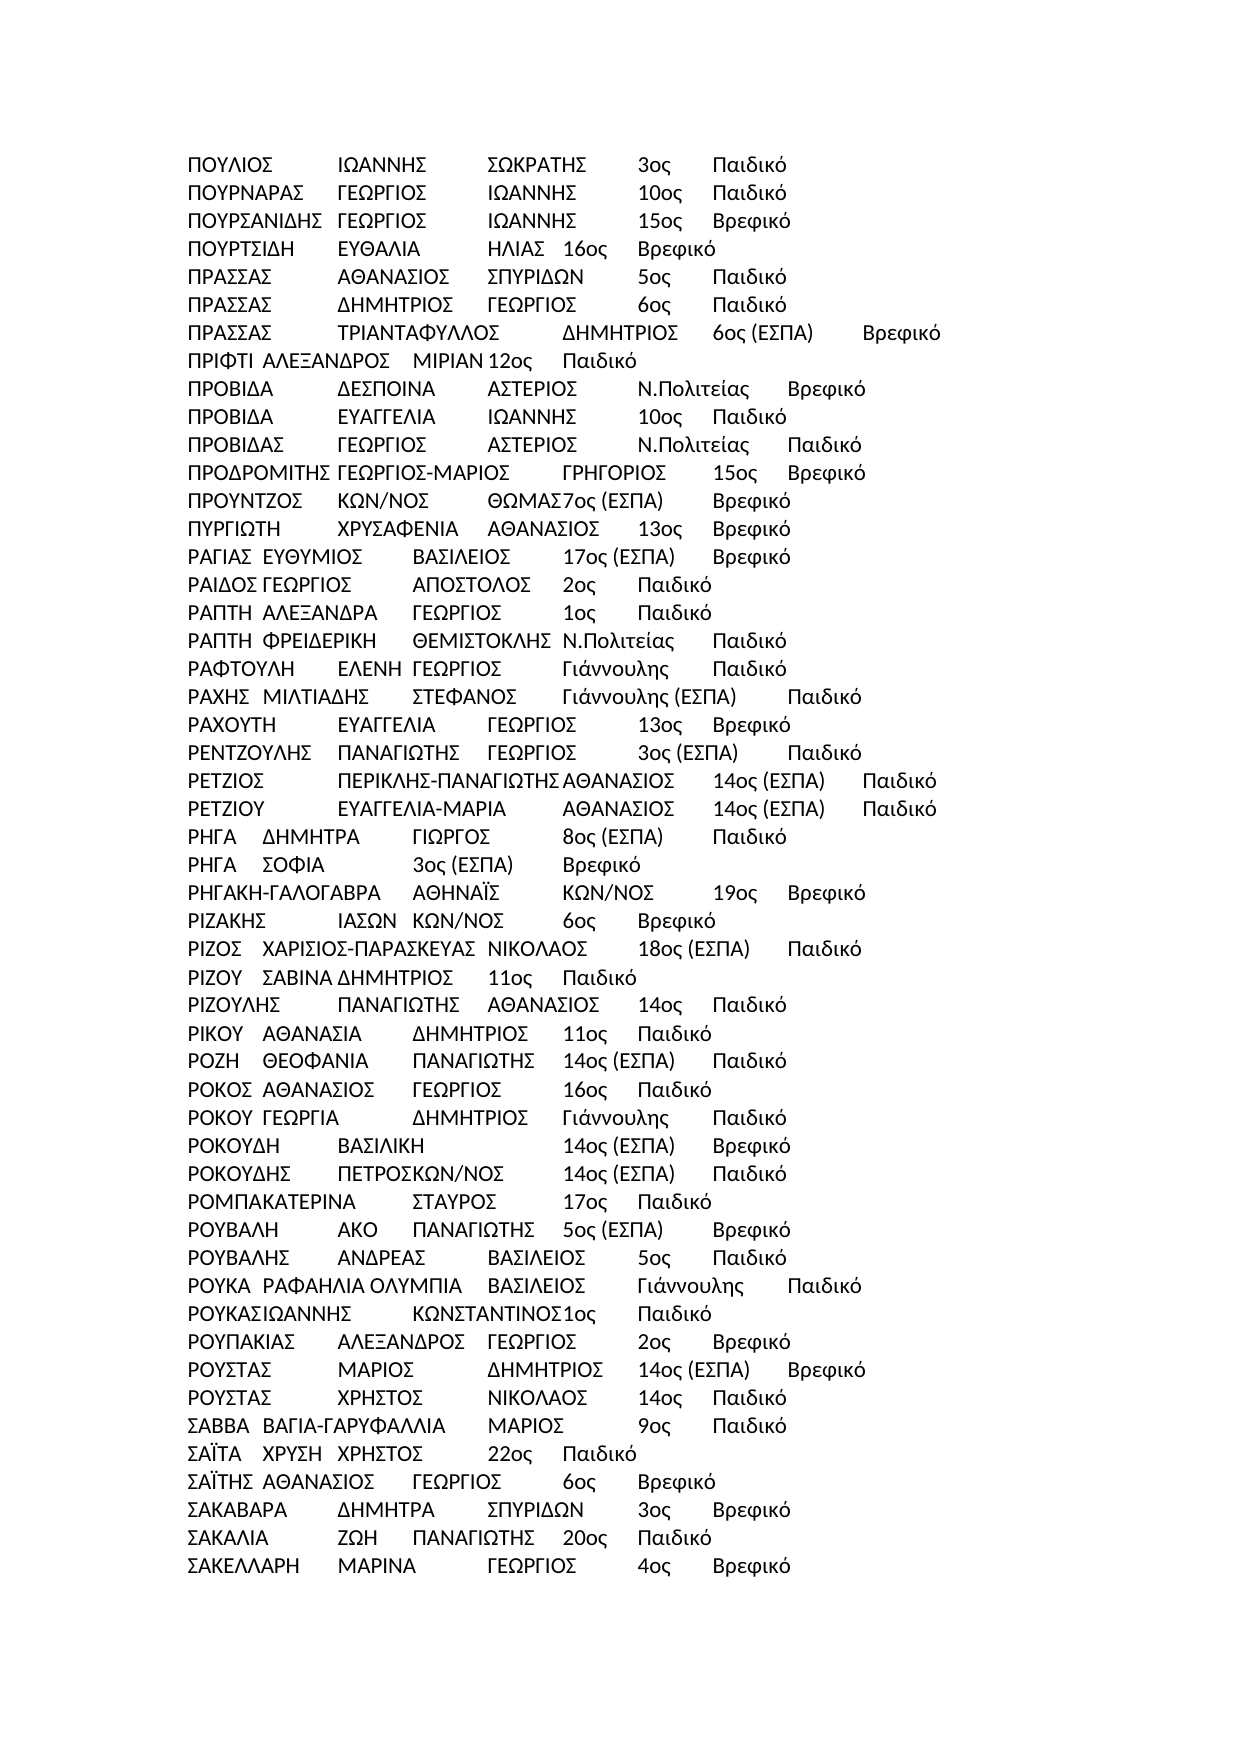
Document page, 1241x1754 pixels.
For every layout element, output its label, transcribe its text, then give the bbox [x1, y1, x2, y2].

text ΠΡΟΒΙΔΑ ΔΕΣΠΟΙΝΑ ΑΣΤΕΡΙΟΣ Ν.Πολιτείας Βρεφικό [187, 374, 1053, 402]
text ΠΡΙΦΤΙ ΑΛΕΞΑΝΔΡΟΣ ΜΙΡΙΑΝ 12ος Παιδικό [187, 346, 1053, 374]
text ΡΑΧΗΣ ΜΙΛΤΙΑΔΗΣ ΣΤΕΦΑΝΟΣ Γιάννουλης (ΕΣΠΑ) Παιδικό [187, 682, 1053, 710]
text ΡΟΥΣΤΑΣ ΧΡΗΣΤΟΣ ΝΙΚΟΛΑΟΣ 14ος Παιδικό [187, 1383, 1053, 1411]
text ΡΟΜΠΑ ΚΑΤΕΡΙΝΑ ΣΤΑΥΡΟΣ 17ος Παιδικό [187, 1187, 1053, 1215]
text ΡΙΖΟΥΛΗΣ ΠΑΝΑΓΙΩΤΗΣ ΑΘΑΝΑΣΙΟΣ 14ος Παιδικό [187, 991, 1053, 1019]
text ΠΡΑΣΣΑΣ ΑΘΑΝΑΣΙΟΣ ΣΠΥΡΙΔΩΝ 5ος Παιδικό [187, 262, 1053, 290]
text ΡΑΙΔΟΣ ΓΕΩΡΓΙΟΣ ΑΠΟΣΤΟΛΟΣ 2ος Παιδικό [187, 570, 1053, 598]
text ΠΡΟΥΝΤΖΟΣ ΚΩΝ/ΝΟΣ ΘΩΜΑΣ 7ος (ΕΣΠΑ) Βρεφικό [187, 486, 1053, 514]
text ΣΑΚΑΒΑΡΑ ΔΗΜΗΤΡΑ ΣΠΥΡΙΔΩΝ 3ος Βρεφικό [187, 1495, 1053, 1523]
text ΣΑΪΤΑ ΧΡΥΣΗ ΧΡΗΣΤΟΣ 22ος Παιδικό [187, 1439, 1053, 1467]
text ΠΡΑΣΣΑΣ ΔΗΜΗΤΡΙΟΣ ΓΕΩΡΓΙΟΣ 6ος Παιδικό [187, 290, 1053, 318]
text ΡΑΧΟΥΤΗ ΕΥΑΓΓΕΛΙΑ ΓΕΩΡΓΙΟΣ 13ος Βρεφικό [187, 710, 1053, 738]
text ΡΟΚΟΣ ΑΘΑΝΑΣΙΟΣ ΓΕΩΡΓΙΟΣ 16ος Παιδικό [187, 1075, 1053, 1103]
text ΠΡΟΒΙΔΑΣ ΓΕΩΡΓΙΟΣ ΑΣΤΕΡΙΟΣ Ν.Πολιτείας Παιδικό [187, 430, 1053, 458]
text ΡΟΥΠΑΚΙΑΣ ΑΛΕΞΑΝΔΡΟΣ ΓΕΩΡΓΙΟΣ 2ος Βρεφικό [187, 1327, 1053, 1355]
text ΡΙΖΟΥ ΣΑΒΙΝΑ ΔΗΜΗΤΡΙΟΣ 11ος Παιδικό [187, 963, 1053, 991]
text ΡΑΠΤΗ ΦΡΕΙΔΕΡΙΚΗ ΘΕΜΙΣΤΟΚΛΗΣ Ν.Πολιτείας Παιδικό [187, 626, 1053, 654]
text ΡΑΠΤΗ ΑΛΕΞΑΝΔΡΑ ΓΕΩΡΓΙΟΣ 1ος Παιδικό [187, 598, 1053, 626]
text ΡΙΚΟΥ ΑΘΑΝΑΣΙΑ ΔΗΜΗΤΡΙΟΣ 11ος Παιδικό [187, 1019, 1053, 1047]
text ΡΑΓΙΑΣ ΕΥΘΥΜΙΟΣ ΒΑΣΙΛΕΙΟΣ 17ος (ΕΣΠΑ) Βρεφικό [187, 542, 1053, 570]
text ΡΟΚΟΥΔΗ ΒΑΣΙΛΙΚΗ 14ος (ΕΣΠΑ) Βρεφικό [187, 1131, 1053, 1159]
text ΠΡΟΔΡΟΜΙΤΗΣ ΓΕΩΡΓΙΟΣ-ΜΑΡΙΟΣ ΓΡΗΓΟΡΙΟΣ 15ος Βρεφικό [187, 458, 1053, 486]
text ΡΗΓΑ ΔΗΜΗΤΡΑ ΓΙΩΡΓΟΣ 8ος (ΕΣΠΑ) Παιδικό [187, 822, 1053, 851]
text ΣΑΚΕΛΛΑΡΗ ΜΑΡΙΝΑ ΓΕΩΡΓΙΟΣ 4ος Βρεφικό [187, 1551, 1053, 1579]
text ΣΑΒΒΑ ΒΑΓΙΑ-ΓΑΡΥΦΑΛΛΙΑ ΜΑΡΙΟΣ 9ος Παιδικό [187, 1411, 1053, 1439]
text ΡΟΥΚΑ ΡΑΦΑΗΛΙΑ ΟΛΥΜΠΙΑ ΒΑΣΙΛΕΙΟΣ Γιάννουλης Παιδικό [187, 1271, 1053, 1299]
text ΡΗΓΑ ΣΟΦΙΑ 3ος (ΕΣΠΑ) Βρεφικό [187, 851, 1053, 878]
text ΡΗΓΑΚΗ-ΓΑΛΟΓΑΒΡΑ ΑΘΗΝΑΪΣ ΚΩΝ/ΝΟΣ 19ος Βρεφικό [187, 878, 1053, 907]
text ΡΙΖΑΚΗΣ ΙΑΣΩΝ ΚΩΝ/ΝΟΣ 6ος Βρεφικό [187, 907, 1053, 934]
text ΠΟΥΡΝΑΡΑΣ ΓΕΩΡΓΙΟΣ ΙΩΑΝΝΗΣ 10ος Παιδικό [187, 178, 1053, 206]
text ΠΡΟΒΙΔΑ ΕΥΑΓΓΕΛΙΑ ΙΩΑΝΝΗΣ 10ος Παιδικό [187, 402, 1053, 430]
text ΠΡΑΣΣΑΣ ΤΡΙΑΝΤΑΦΥΛΛΟΣ ΔΗΜΗΤΡΙΟΣ 6ος (ΕΣΠΑ) Βρεφικό [187, 318, 1053, 346]
text ΡΟΚΟΥ ΓΕΩΡΓΙΑ ΔΗΜΗΤΡΙΟΣ Γιάννουλης Παιδικό [187, 1103, 1053, 1131]
text ΠΥΡΓΙΩΤΗ ΧΡΥΣΑΦΕΝΙΑ ΑΘΑΝΑΣΙΟΣ 13ος Βρεφικό [187, 514, 1053, 542]
text ΡΕΤΖΙΟΥ ΕΥΑΓΓΕΛΙΑ-ΜΑΡΙΑ ΑΘΑΝΑΣΙΟΣ 14ος (ΕΣΠΑ) Παιδικό [187, 794, 1053, 822]
text ΡΟΚΟΥΔΗΣ ΠΕΤΡΟΣ ΚΩΝ/ΝΟΣ 14ος (ΕΣΠΑ) Παιδικό [187, 1159, 1053, 1187]
text ΣΑΪΤΗΣ ΑΘΑΝΑΣΙΟΣ ΓΕΩΡΓΙΟΣ 6ος Βρεφικό [187, 1467, 1053, 1495]
text ΡΕΤΖΙΟΣ ΠΕΡΙΚΛΗΣ-ΠΑΝΑΓΙΩΤΗΣ ΑΘΑΝΑΣΙΟΣ 14ος (ΕΣΠΑ) Παιδικό [187, 766, 1053, 794]
text ΡΟΥΒΑΛΗ ΑΚΟ ΠΑΝΑΓΙΩΤΗΣ 5ος (ΕΣΠΑ) Βρεφικό [187, 1215, 1053, 1243]
text ΠΟΥΡΣΑΝΙΔΗΣ ΓΕΩΡΓΙΟΣ ΙΩΑΝΝΗΣ 15ος Βρεφικό [187, 206, 1053, 234]
text ΡΟΥΚΑΣ ΙΩΑΝΝΗΣ ΚΩΝΣΤΑΝΤΙΝΟΣ 1ος Παιδικό [187, 1299, 1053, 1327]
text ΣΑΚΑΛΙΑ ΖΩΗ ΠΑΝΑΓΙΩΤΗΣ 20ος Παιδικό [187, 1523, 1053, 1551]
text ΠΟΥΡΤΣΙΔΗ ΕΥΘΑΛΙΑ ΗΛΙΑΣ 16ος Βρεφικό [187, 234, 1053, 262]
text ΡΙΖΟΣ ΧΑΡΙΣΙΟΣ-ΠΑΡΑΣΚΕΥΑΣ ΝΙΚΟΛΑΟΣ 18ος (ΕΣΠΑ) Παιδικό [187, 934, 1053, 963]
text ΡΕΝΤΖΟΥΛΗΣ ΠΑΝΑΓΙΩΤΗΣ ΓΕΩΡΓΙΟΣ 3ος (ΕΣΠΑ) Παιδικό [187, 738, 1053, 766]
text ΡΟΖΗ ΘΕΟΦΑΝΙΑ ΠΑΝΑΓΙΩΤΗΣ 14ος (ΕΣΠΑ) Παιδικό [187, 1047, 1053, 1075]
text ΡΟΥΒΑΛΗΣ ΑΝΔΡΕΑΣ ΒΑΣΙΛΕΙΟΣ 5ος Παιδικό [187, 1243, 1053, 1271]
text ΡΑΦΤΟΥΛΗ ΕΛΕΝΗ ΓΕΩΡΓΙΟΣ Γιάννουλης Παιδικό [187, 654, 1053, 682]
text ΠΟΥΛΙΟΣ ΙΩΑΝΝΗΣ ΣΩΚΡΑΤΗΣ 3ος Παιδικό [187, 150, 1053, 178]
text ΡΟΥΣΤΑΣ ΜΑΡΙΟΣ ΔΗΜΗΤΡΙΟΣ 14ος (ΕΣΠΑ) Βρεφικό [187, 1355, 1053, 1383]
